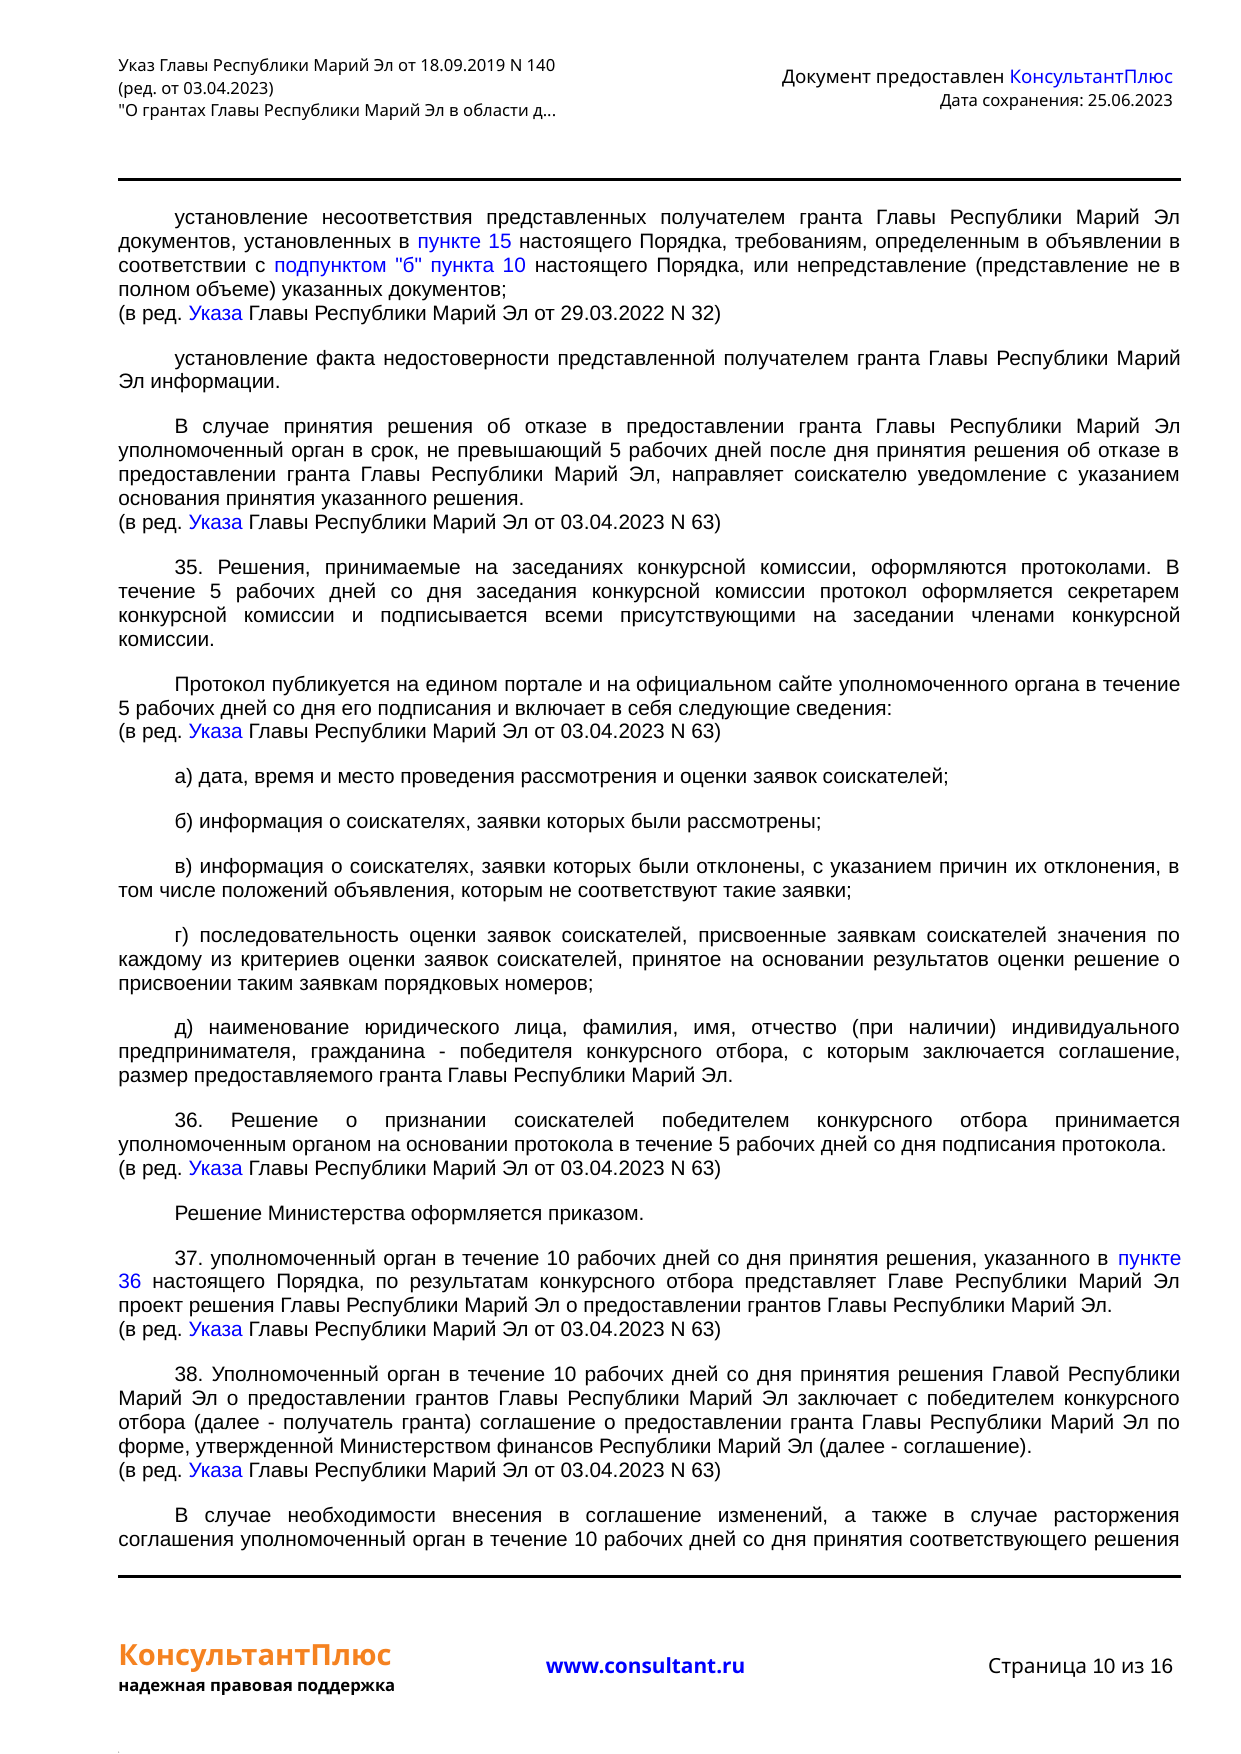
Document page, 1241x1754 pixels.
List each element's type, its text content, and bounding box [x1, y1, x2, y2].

text (в ред. Указа Главы Республики Марий Эл от 03.04.2023 N 63) [118, 510, 1181, 534]
text установление несоответствия представленных получателем гранта Главы Республики Марий Эл документов, установленных в пункте 15 настоящего Порядка, требованиям, определенным в объявлении в соответствии с подпунктом "б" пункта 10 настоящего Порядка, или непредставление (представление не в полном объеме) указанных документов; [118, 205, 1181, 301]
text д) наименование юридического лица, фамилия, имя, отчество (при наличии) индивидуального предпринимателя, гражданина - победителя конкурсного отбора, с которым заключается соглашение, размер предоставляемого гранта Главы Республики Марий Эл. [118, 1015, 1181, 1087]
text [118, 1503, 1181, 1551]
text б) информация о соискателях, заявки которых были рассмотрены; [118, 809, 1181, 833]
text (в ред. Указа Главы Республики Марий Эл от 03.04.2023 N 63) [118, 1317, 1181, 1341]
text 37. уполномоченный орган в течение 10 рабочих дней со дня принятия решения, указанного в пункте 36 настоящего Порядка, по результатам конкурсного отбора представляет Главе Республики Марий Эл проект решения Главы Республики Марий Эл о предоставлении грантов Главы Республики Марий Эл. [118, 1245, 1181, 1317]
text (в ред. Указа Главы Республики Марий Эл от 03.04.2023 N 63) [118, 719, 1181, 743]
text 36. Решение о признании соискателей победителем конкурсного отбора принимается уполномоченным органом на основании протокола в течение 5 рабочих дней со дня подписания протокола. [118, 1108, 1181, 1156]
text (в ред. Указа Главы Республики Марий Эл от 03.04.2023 N 63) [118, 1156, 1181, 1180]
text В случае принятия решения об отказе в предоставлении гранта Главы Республики Марий Эл уполномоченный орган в срок, не превышающий 5 рабочих дней после дня принятия решения об отказе в предоставлении гранта Главы Республики Марий Эл, направляет соискателю уведомление с указанием основания принятия указанного решения. [118, 414, 1181, 510]
text г) последовательность оценки заявок соискателей, присвоенные заявкам соискателей значения по каждому из критериев оценки заявок соискателей, принятое на основании результатов оценки решение о присвоении таким заявкам порядковых номеров; [118, 922, 1181, 994]
text 35. Решения, принимаемые на заседаниях конкурсной комиссии, оформляются протоколами. В течение 5 рабочих дней со дня заседания конкурсной комиссии протокол оформляется секретарем конкурсной комиссии и подписывается всеми присутствующими на заседании членами конкурсной комиссии. [118, 555, 1181, 651]
text (в ред. Указа Главы Республики Марий Эл от 03.04.2023 N 63) [118, 1458, 1181, 1482]
text Решение Министерства оформляется приказом. [118, 1201, 1181, 1224]
text Протокол публикуется на едином портале и на официальном сайте уполномоченного органа в течение 5 рабочих дней со дня его подписания и включает в себя следующие сведения: [118, 671, 1181, 719]
text (в ред. Указа Главы Республики Марий Эл от 29.03.2022 N 32) [118, 301, 1181, 324]
text установление факта недостоверности представленной получателем гранта Главы Республики Марий Эл информации. [118, 345, 1181, 393]
text 38. Уполномоченный орган в течение 10 рабочих дней со дня принятия решения Главой Республики Марий Эл о предоставлении грантов Главы Республики Марий Эл заключает с победителем конкурсного отбора (далее - получатель гранта) соглашение о предоставлении гранта Главы Республики Марий Эл по форме, утвержденной Министерством финансов Республики Марий Эл (далее - соглашение). [118, 1362, 1181, 1458]
text в) информация о соискателях, заявки которых были отклонены, с указанием причин их отклонения, в том числе положений объявления, которым не соответствуют такие заявки; [118, 854, 1181, 902]
text а) дата, время и место проведения рассмотрения и оценки заявок соискателей; [118, 764, 1181, 788]
